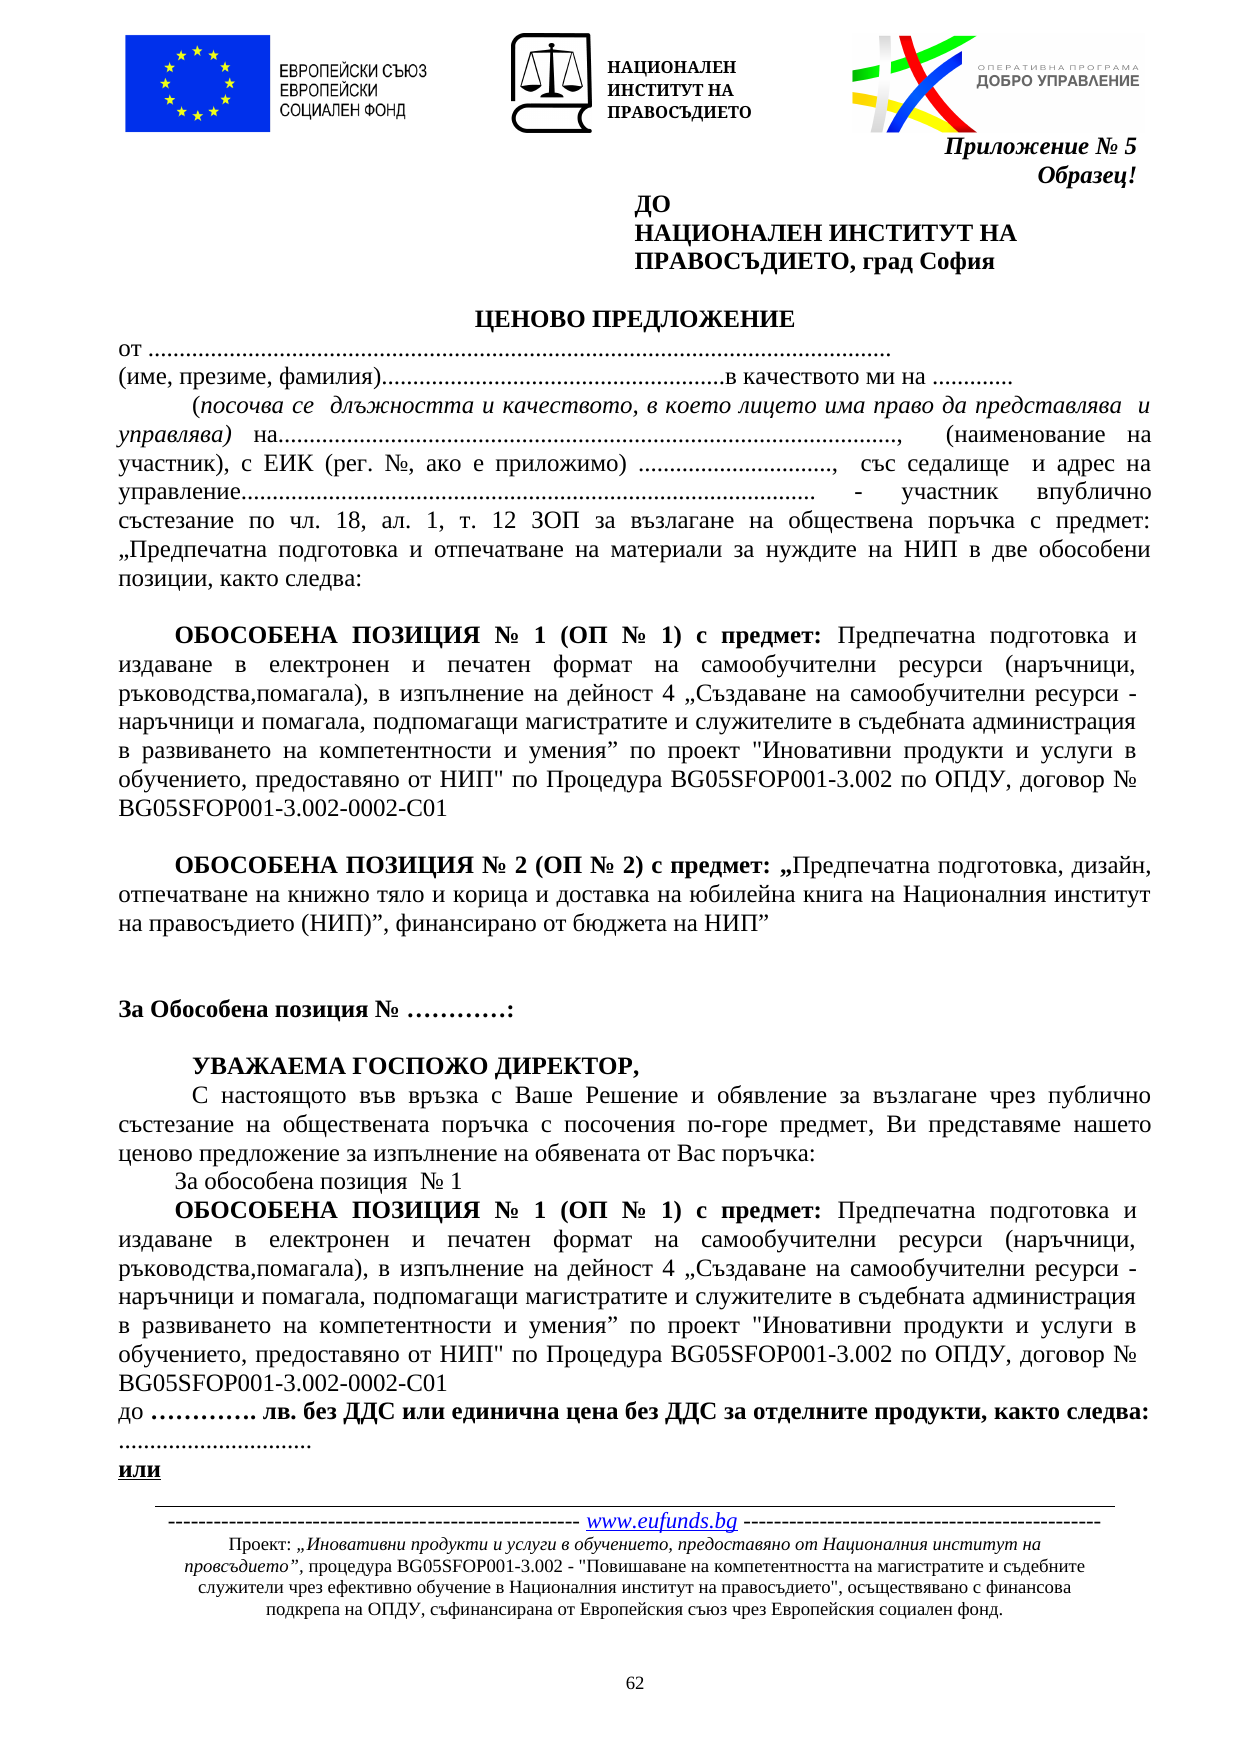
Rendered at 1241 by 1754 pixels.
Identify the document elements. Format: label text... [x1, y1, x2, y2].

text ОБОСОБЕНА ПОЗИЦИЯ № 1 (ОП № 1) с предмет: Предпечатна подготовка и издаване в електронен и печатен формат на самообучителни ресурси (наръчници, ръководства,помагала), в изпълнение на дейност 4 „Създаване на самообучителни ресурси - наръчници и помагала, подпомагащи магистратите и служителите в съдебната администрация в развиването на компетентности и умения” по проект "Иновативни продукти и услуги в обучението, предоставяно от НИП" по Процедура BG05SFOP001-3.002 по ОПДУ, договор № BG05SFOP001-3.002-0002-C01 [118, 735, 1137, 821]
text ПРАВОСЪДИЕТО, град София [634, 246, 1152, 275]
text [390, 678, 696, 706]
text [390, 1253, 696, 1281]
text С настоящото във връзка с Ваше Решение и обявление за възлагане чрез публично състезание на обществената поръчка с посочения по-горе предмет, Ви представяме нашето ценово предложение за изпълнение на обявената от Вас поръчка: [118, 1080, 1152, 1166]
text до …………. лв. без ДДС или единична цена без ДДС за отделните продукти, както следва: ............................... [118, 1396, 1152, 1454]
text ДО [634, 189, 1152, 218]
text (име, презиме, фамилия).......................................................в качеството ми на ............. [118, 361, 1152, 390]
text или [118, 1454, 1152, 1483]
text ЦЕНОВО ПРЕДЛОЖЕНИЕ [118, 304, 1152, 333]
picture [852, 33, 1146, 133]
text от ....................................................................................................................... [118, 333, 1152, 361]
picture [124, 33, 456, 131]
text За Обособена позиция № …………: [118, 994, 1152, 1023]
text НАЦИОНАЛЕН ИНСТИТУТ НА [634, 218, 1152, 246]
picture [511, 33, 592, 131]
text (посочва се длъжността и качеството, в което лицето има право да представлява и управлява) на..................................................................................................., (наименование на участник), с ЕИК (рег. №, ако е приложимо) ..............................., със седалище и адрес на управление............................................................................................ - участник впублично състезание по чл. 18, ал. 1, т. 12 ЗОП за възлагане на обществена поръчка с предмет: „Предпечатна подготовка и отпечатване на материали за нуждите на НИП в две обособени позиции, както следва: [118, 390, 1152, 591]
text УВАЖАЕМА ГОСПОЖО ДИРЕКТОР, [118, 1051, 1137, 1080]
text За обособена позиция № 1 [118, 1166, 1137, 1195]
text Образец! [118, 160, 1137, 189]
text Приложение № 5 [118, 131, 1137, 160]
text ОБОСОБЕНА ПОЗИЦИЯ № 1 (ОП № 1) с предмет: Предпечатна подготовка и издаване в електронен и печатен формат на самообучителни ресурси (наръчници, ръководства,помагала), в изпълнение на дейност 4 „Създаване на самообучителни ресурси - наръчници и помагала, подпомагащи магистратите и служителите в съдебната администрация в развиването на компетентности и умения” по проект "Иновативни продукти и услуги в обучението, предоставяно от НИП" по Процедура BG05SFOP001-3.002 по ОПДУ, договор № BG05SFOP001-3.002-0002-C01 [118, 1310, 1137, 1396]
text ОБОСОБЕНА ПОЗИЦИЯ № 2 (ОП № 2) с предмет: „Предпечатна подготовка, дизайн, отпечатване на книжно тяло и корица и доставка на юбилейна книга на Националния институт на правосъдието (НИП)”, финансирано от бюджета на НИП” [118, 850, 1152, 936]
